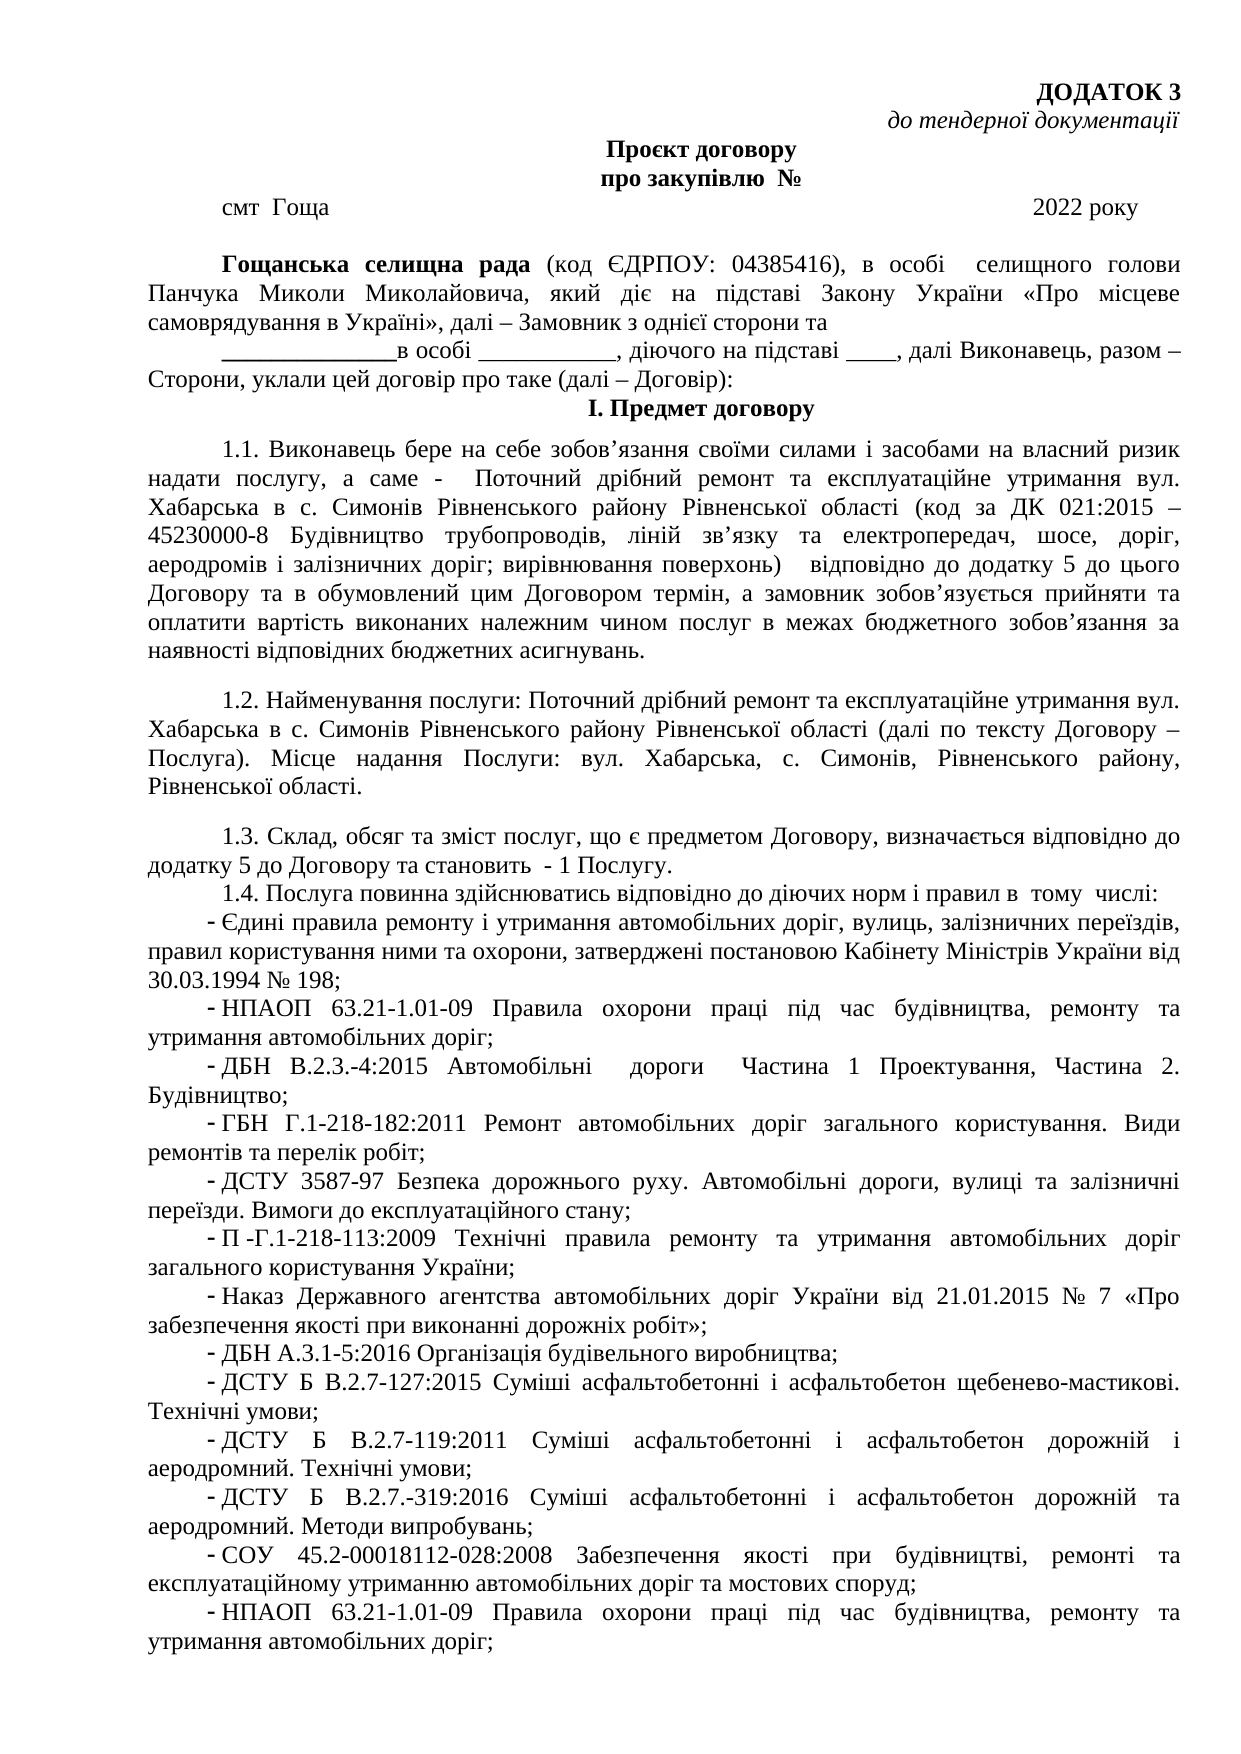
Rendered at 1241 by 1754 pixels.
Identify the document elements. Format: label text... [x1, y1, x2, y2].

text 1.4. Послуга повинна здійснюватись відповідно до діючих норм і правил в тому числі: [148, 878, 1181, 907]
text 1.3. Склад, обсяг та зміст послуг, що є предметом Договору, визначається відповідно до додатку 5 до Договору та становить - 1 Послугу. [148, 821, 1181, 878]
text 1.2. Найменування послуги: Поточний дрібний ремонт та експлуатаційне утримання вул. Хабарська в с. Симонів Рівненського району Рівненської області (далі по тексту Договору – Послуга). Місце надання Послуги: вул. Хабарська, с. Симонів, Рівненського району, Рівненської області. [148, 685, 1181, 800]
list ДСТУ Б В.2.7-119:2011 Суміші асфальтобетонні і асфальтобетон дорожній і аеродромний. Технічні умови; [148, 1425, 1181, 1482]
text Проєкт договору [148, 134, 1181, 163]
list ДСТУ 3587-97 Безпека дорожнього руху. Автомобільні дороги, вулиці та залізничні переїзди. Вимоги до експлуатаційного стану; [148, 1166, 1181, 1223]
text смт Гоща 2022 року [148, 192, 1181, 221]
list НПАОП 63.21-1.01-09 Правила охорони праці під час будівництва, ремонту та утримання автомобільних доріг; [148, 993, 1181, 1051]
text про закупівлю № [148, 163, 1181, 192]
text до тендерної документації [148, 106, 1181, 134]
list ДБН В.2.3.-4:2015 Автомобільні дороги Частина 1 Проектування, Частина 2. Будівництво; [148, 1051, 1181, 1108]
list П -Г.1-218-113:2009 Технічні правила ремонту та утримання автомобільних доріг загального користування України; [148, 1223, 1181, 1281]
list НПАОП 63.21-1.01-09 Правила охорони праці під час будівництва, ремонту та утримання автомобільних доріг; [148, 1597, 1181, 1655]
text Гощанська селищна рада (код ЄДРПОУ: 04385416), в особі селищного голови Панчука Миколи Миколайовича, який діє на підставі Закону України «Про місцеве самоврядування в Україні», далі – Замовник з однієї сторони та [148, 249, 1181, 336]
list ДСТУ Б В.2.7.-319:2016 Суміші асфальтобетонні і асфальтобетон дорожній та аеродромний. Методи випробувань; [148, 1482, 1181, 1540]
list ГБН Г.1-218-182:2011 Ремонт автомобільних доріг загального користування. Види ремонтів та перелік робіт; [148, 1108, 1181, 1166]
text 1.1. Виконавець бере на себе зобов’язання своїми силами і засобами на власний ризик надати послугу, а саме - Поточний дрібний ремонт та експлуатаційне утримання вул. Хабарська в с. Симонів Рівненського району Рівненської області (код за ДК 021:2015 – 45230000-8 Будівництво трубопроводів, ліній зв’язку та електропередач, шосе, доріг, аеродромів і залізничних доріг; вирівнювання поверхонь) відповідно до додатку 5 до цього Договору та в обумовлений цим Договором термін, а замовник зобов’язується прийняти та оплатити вартість виконаних належним чином послуг в межах бюджетного зобов’язання за наявності відповідних бюджетних асигнувань. [148, 434, 1181, 664]
text ДОДАТОК 3 [148, 77, 1181, 106]
list СОУ 45.2-00018112-028:2008 Забезпечення якості при будівництві, ремонті та експлуатаційному утриманню автомобільних доріг та мостових споруд; [148, 1540, 1181, 1597]
list Наказ Державного агентства автомобільних доріг України від 21.01.2015 № 7 «Про забезпечення якості при виконанні дорожніх робіт»; [148, 1281, 1181, 1338]
text І. Предмет договору [148, 393, 1181, 422]
list Єдині правила ремонту і утримання автомобільних доріг, вулиць, залізничних переїздів, правил користування ними та охорони, затверджені постановою Кабінету Міністрів України від 30.03.1994 № 198; [148, 907, 1181, 993]
text ______________в особі ___________, діючого на підставі ____, далі Виконавець, разом – Сторони, уклали цей договір про таке (далі – Договір): [148, 336, 1181, 393]
list ДСТУ Б В.2.7-127:2015 Суміші асфальтобетонні і асфальтобетон щебенево-мастикові. Технічні умови; [148, 1367, 1181, 1425]
list ДБН А.3.1-5:2016 Організація будівельного виробництва; [148, 1338, 1181, 1367]
